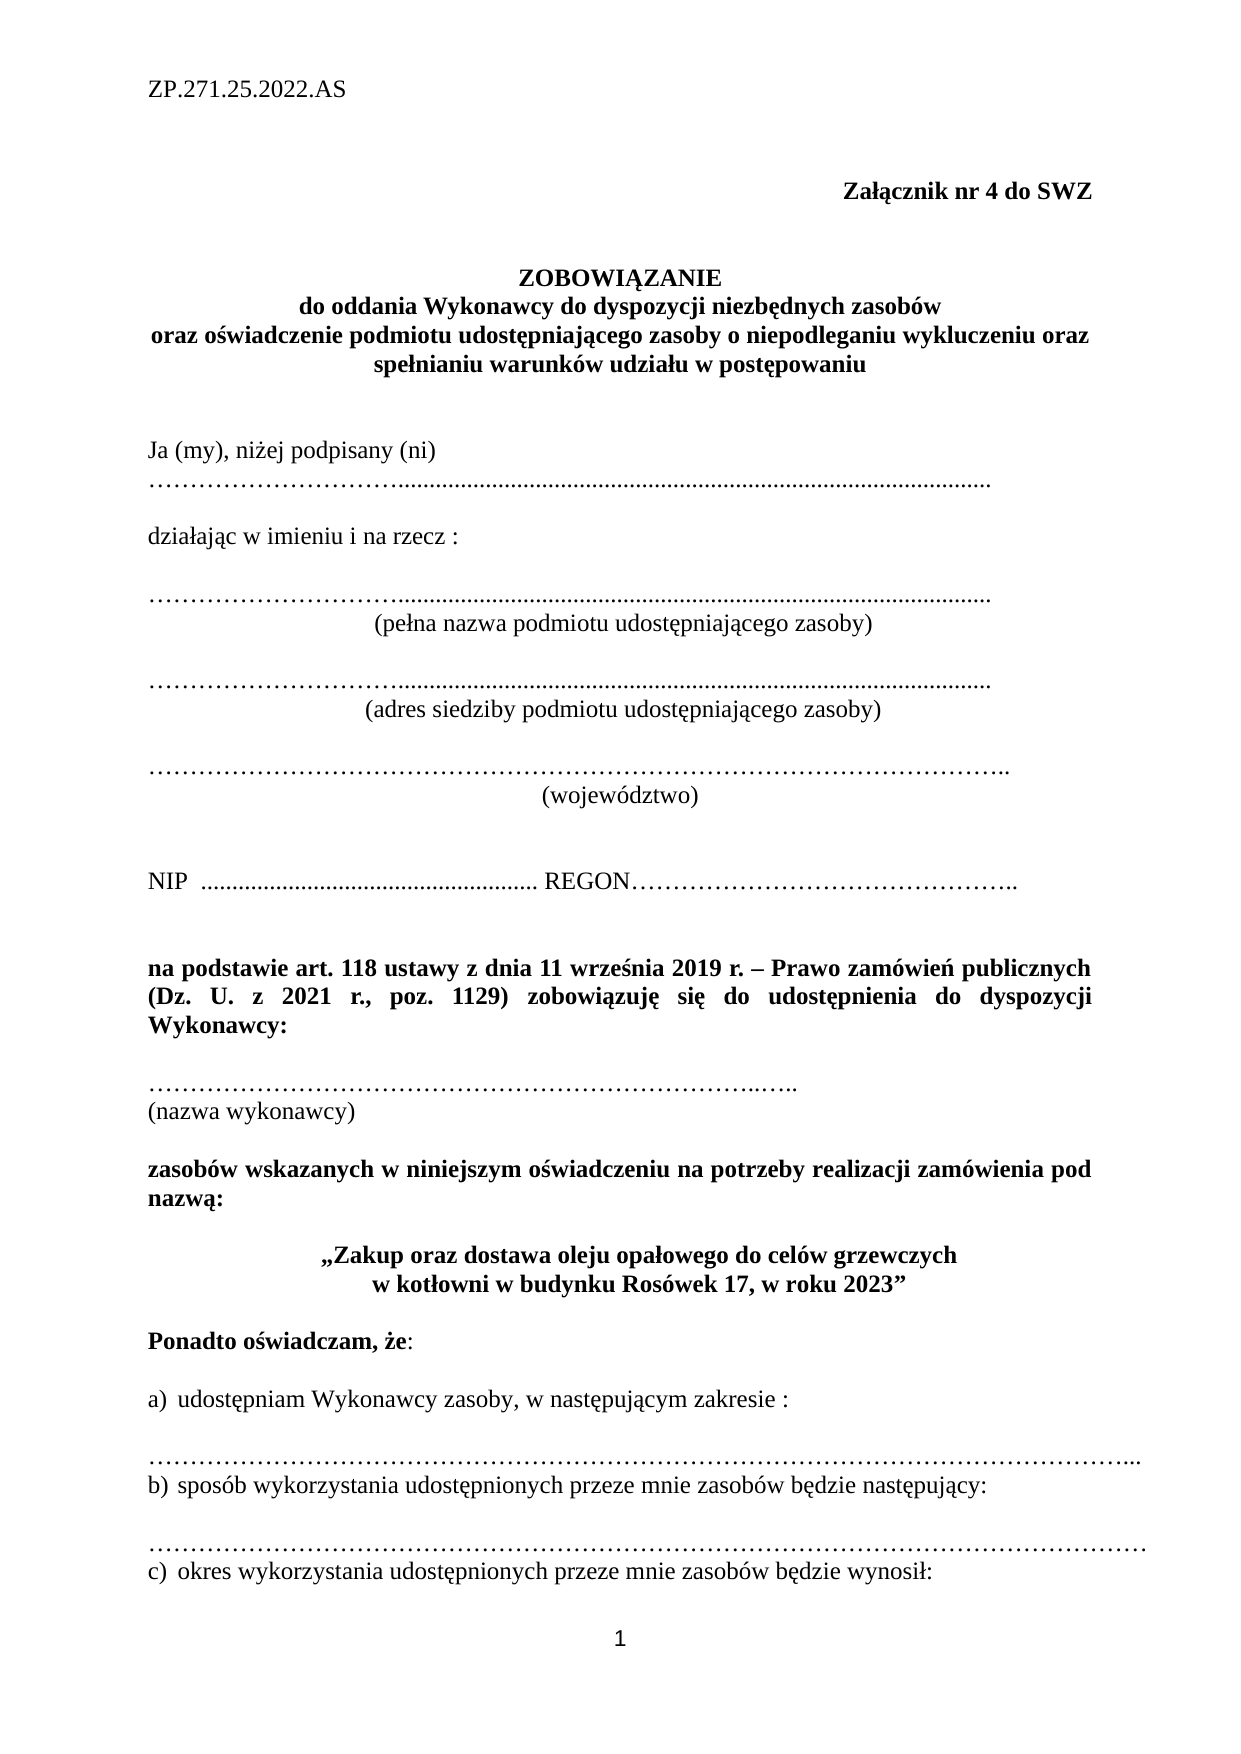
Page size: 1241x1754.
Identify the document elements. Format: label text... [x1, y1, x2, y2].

text na podstawie art. 118 ustawy z dnia 11 września 2019 r. – Prawo zamówień publicznych (Dz. U. z 2021 r., poz. 1129) zobowiązuję się do udostępnienia do dyspozycji Wykonawcy: [148, 953, 1093, 1039]
text działając w imieniu i na rzecz : [148, 521, 1093, 550]
text „Zakup oraz dostawa oleju opałowego do celów grzewczych [185, 1240, 1093, 1269]
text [148, 1528, 1152, 1556]
list udostępniam Wykonawcy zasoby, w następującym zakresie : [148, 1384, 1152, 1413]
text NIP ...................................................... REGON……………………………………….. [148, 866, 1093, 895]
text do oddania Wykonawcy do dyspozycji niezbędnych zasobów [148, 291, 1093, 320]
text ………………………………………………………………………………………………………... [148, 1441, 1152, 1470]
text …………………………............................................................................................... [148, 665, 1093, 694]
text (nazwa wykonawcy) [148, 1096, 1093, 1125]
list sposób wykorzystania udostępnionych przeze mnie zasobów będzie następujący: [148, 1470, 1152, 1499]
text oraz oświadczenie podmiotu udostępniającego zasoby o niepodleganiu wykluczeniu oraz spełnianiu warunków udziału w postępowaniu [148, 320, 1093, 378]
text Ponadto oświadczam, że: [148, 1326, 1063, 1355]
text zasobów wskazanych w niniejszym oświadczeniu na potrzeby realizacji zamówienia pod nazwą: [148, 1154, 1093, 1211]
list okres wykorzystania udostępnionych przeze mnie zasobów będzie wynosił: [148, 1556, 1152, 1585]
text (pełna nazwa podmiotu udostępniającego zasoby) [148, 608, 1093, 636]
text ………………………………………………………………..….. [148, 1068, 1093, 1096]
text w kotłowni w budynku Rosówek 17, w roku 2023” [185, 1269, 1093, 1298]
text ZOBOWIĄZANIE [148, 263, 1093, 291]
text ………………………………………………………………………………………….. [148, 751, 1093, 780]
text …………………………............................................................................................... [148, 579, 1093, 608]
text Ja (my), niżej podpisany (ni) …………………………............................................................................................... [148, 435, 1093, 493]
text (województwo) [148, 780, 1093, 809]
text Załącznik nr 4 do SWZ [148, 176, 1093, 205]
text (adres siedziby podmiotu udostępniającego zasoby) [148, 694, 1093, 723]
